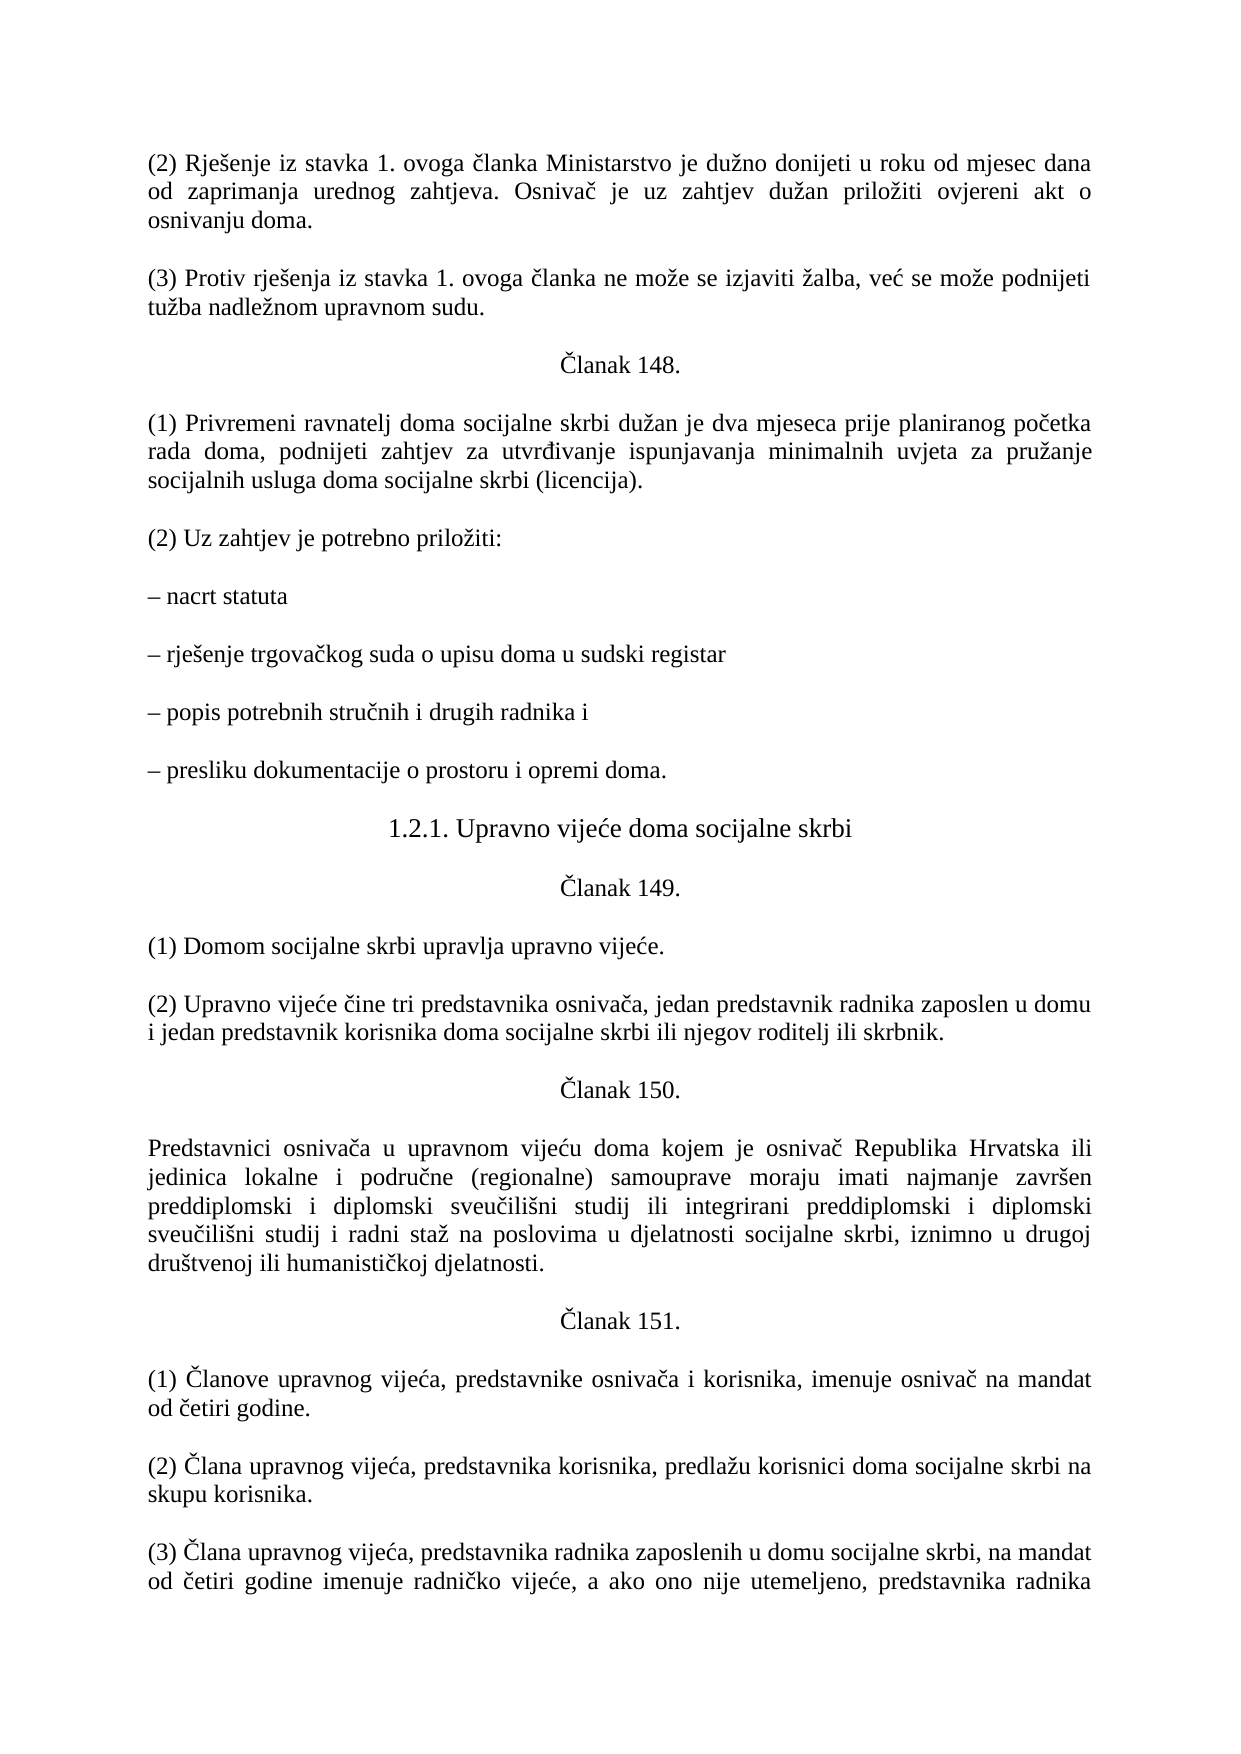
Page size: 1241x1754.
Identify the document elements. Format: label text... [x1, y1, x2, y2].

text Predstavnici osnivača u upravnom vijeću doma kojem je osnivač Republika Hrvatska ili jedinica lokalne i područne (regionalne) samouprave moraju imati najmanje završen preddiplomski i diplomski sveučilišni studij ili integrirani preddiplomski i diplomski sveučilišni studij i radni staž na poslovima u djelatnosti socijalne skrbi, iznimno u drugoj društvenoj ili humanističkoj djelatnosti. [148, 1133, 1093, 1277]
text – nacrt statuta [148, 581, 1093, 610]
text (2) Upravno vijeće čine tri predstavnika osnivača, jedan predstavnik radnika zaposlen u domu i jedan predstavnik korisnika doma socijalne skrbi ili njegov roditelj ili skrbnik. [148, 989, 1093, 1046]
text – rješenje trgovačkog suda o upisu doma u sudski registar [148, 639, 1093, 668]
text (2) Uz zahtjev je potrebno priložiti: [148, 523, 1093, 552]
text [148, 1537, 1093, 1595]
text (1) Članove upravnog vijeća, predstavnike osnivača i korisnika, imenuje osnivač na mandat od četiri godine. [148, 1364, 1093, 1422]
text (1) Domom socijalne skrbi upravlja upravno vijeće. [148, 931, 1093, 959]
text Članak 151. [148, 1306, 1093, 1335]
text 1.2.1. Upravno vijeće doma socijalne skrbi [148, 813, 1093, 844]
text (2) Člana upravnog vijeća, predstavnika korisnika, predlažu korisnici doma socijalne skrbi na skupu korisnika. [148, 1451, 1093, 1508]
text (3) Protiv rješenja iz stavka 1. ovoga članka ne može se izjaviti žalba, već se može podnijeti tužba nadležnom upravnom sudu. [148, 263, 1093, 321]
text Članak 149. [148, 873, 1093, 902]
text (1) Privremeni ravnatelj doma socijalne skrbi dužan je dva mjeseca prije planiranog početka rada doma, podnijeti zahtjev za utvrđivanje ispunjavanja minimalnih uvjeta za pružanje socijalnih usluga doma socijalne skrbi (licencija). [148, 408, 1093, 494]
text Članak 148. [148, 350, 1093, 378]
text – presliku dokumentacije o prostoru i opremi doma. [148, 755, 1093, 783]
text (2) Rješenje iz stavka 1. ovoga članka Ministarstvo je dužno donijeti u roku od mjesec dana od zaprimanja urednog zahtjeva. Osnivač je uz zahtjev dužan priložiti ovjereni akt o osnivanju doma. [148, 148, 1093, 234]
text – popis potrebnih stručnih i drugih radnika i [148, 697, 1093, 726]
text Članak 150. [148, 1075, 1093, 1104]
